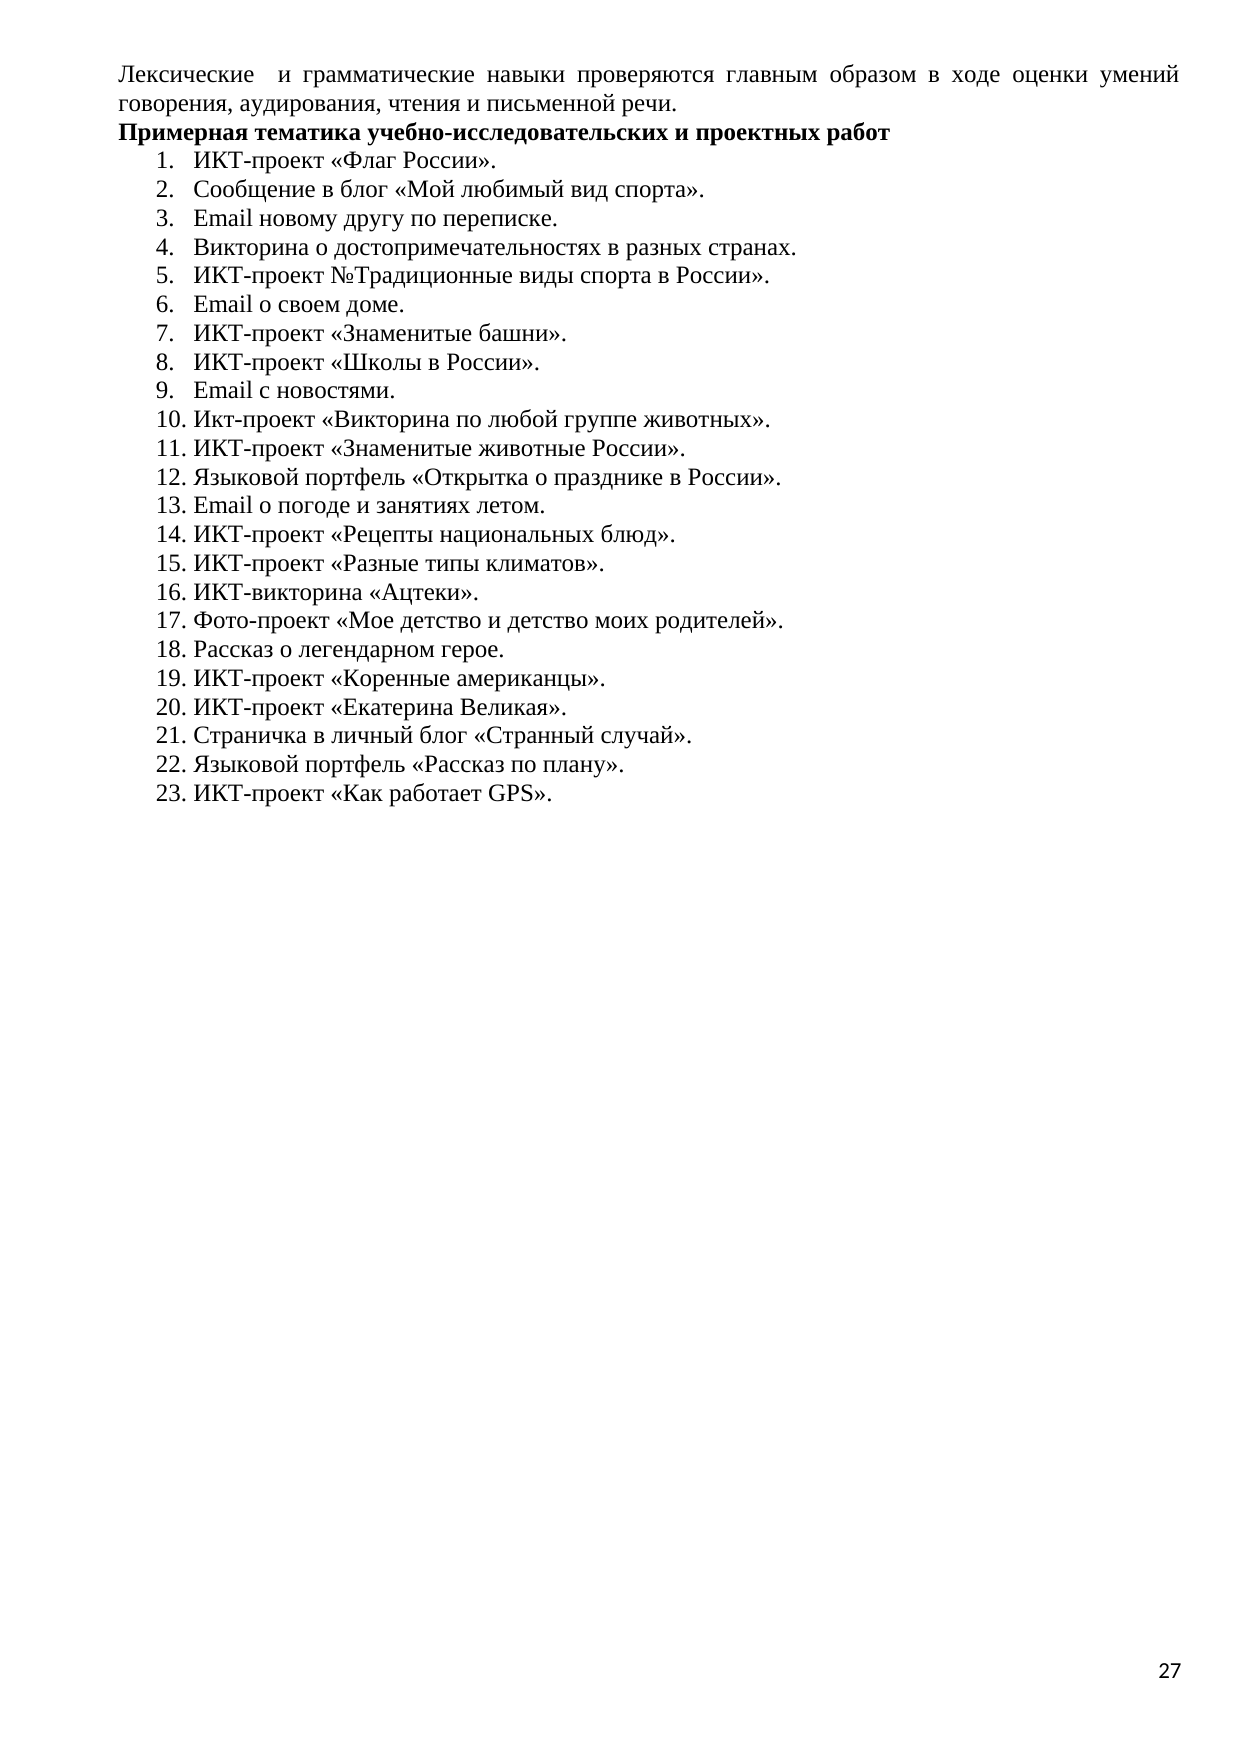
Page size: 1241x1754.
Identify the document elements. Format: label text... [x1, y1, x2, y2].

list ИКТ-проект «Школы в России». [156, 347, 1181, 375]
list Языковой портфель «Рассказ по плану». [156, 749, 1181, 778]
list ИКТ-проект «Знаменитые башни». [156, 318, 1181, 347]
list Страничка в личный блог «Странный случай». [156, 720, 1181, 749]
list ИКТ-проект «Флаг России». [156, 145, 1181, 174]
list ИКТ-проект «Разные типы климатов». [156, 548, 1181, 577]
text Примерная тематика учебно-исследовательских и проектных работ [118, 117, 1181, 145]
list Email с новостями. [156, 375, 1181, 404]
list Фото-проект «Мое детство и детство моих родителей». [156, 605, 1181, 634]
list Email новому другу по переписке. [156, 203, 1181, 232]
list Викторина о достопримечательностях в разных странах. [156, 232, 1181, 260]
list Сообщение в блог «Мой любимый вид спорта». [156, 174, 1181, 203]
list ИКТ-проект «Екатерина Великая». [156, 692, 1181, 720]
list ИКТ-проект «Рецепты национальных блюд». [156, 519, 1181, 548]
list ИКТ-проект «Коренные американцы». [156, 663, 1181, 692]
list Икт-проект «Викторина по любой группе животных». [156, 404, 1181, 433]
list ИКТ-проект №Традиционные виды спорта в России». [156, 260, 1181, 289]
list Языковой портфель «Открытка о празднике в России». [156, 462, 1181, 490]
list Email о погоде и занятиях летом. [156, 490, 1181, 519]
list ИКТ-викторина «Ацтеки». [156, 577, 1181, 605]
list ИКТ-проект «Как работает GPS». [156, 778, 1181, 807]
text Лексические и грамматические навыки проверяются главным образом в ходе оценки умений говорения, аудирования, чтения и письменной речи. [118, 59, 1181, 117]
list Email о своем доме. [156, 289, 1181, 318]
list ИКТ-проект «Знаменитые животные России». [156, 433, 1181, 462]
list Рассказ о легендарном герое. [156, 634, 1181, 663]
